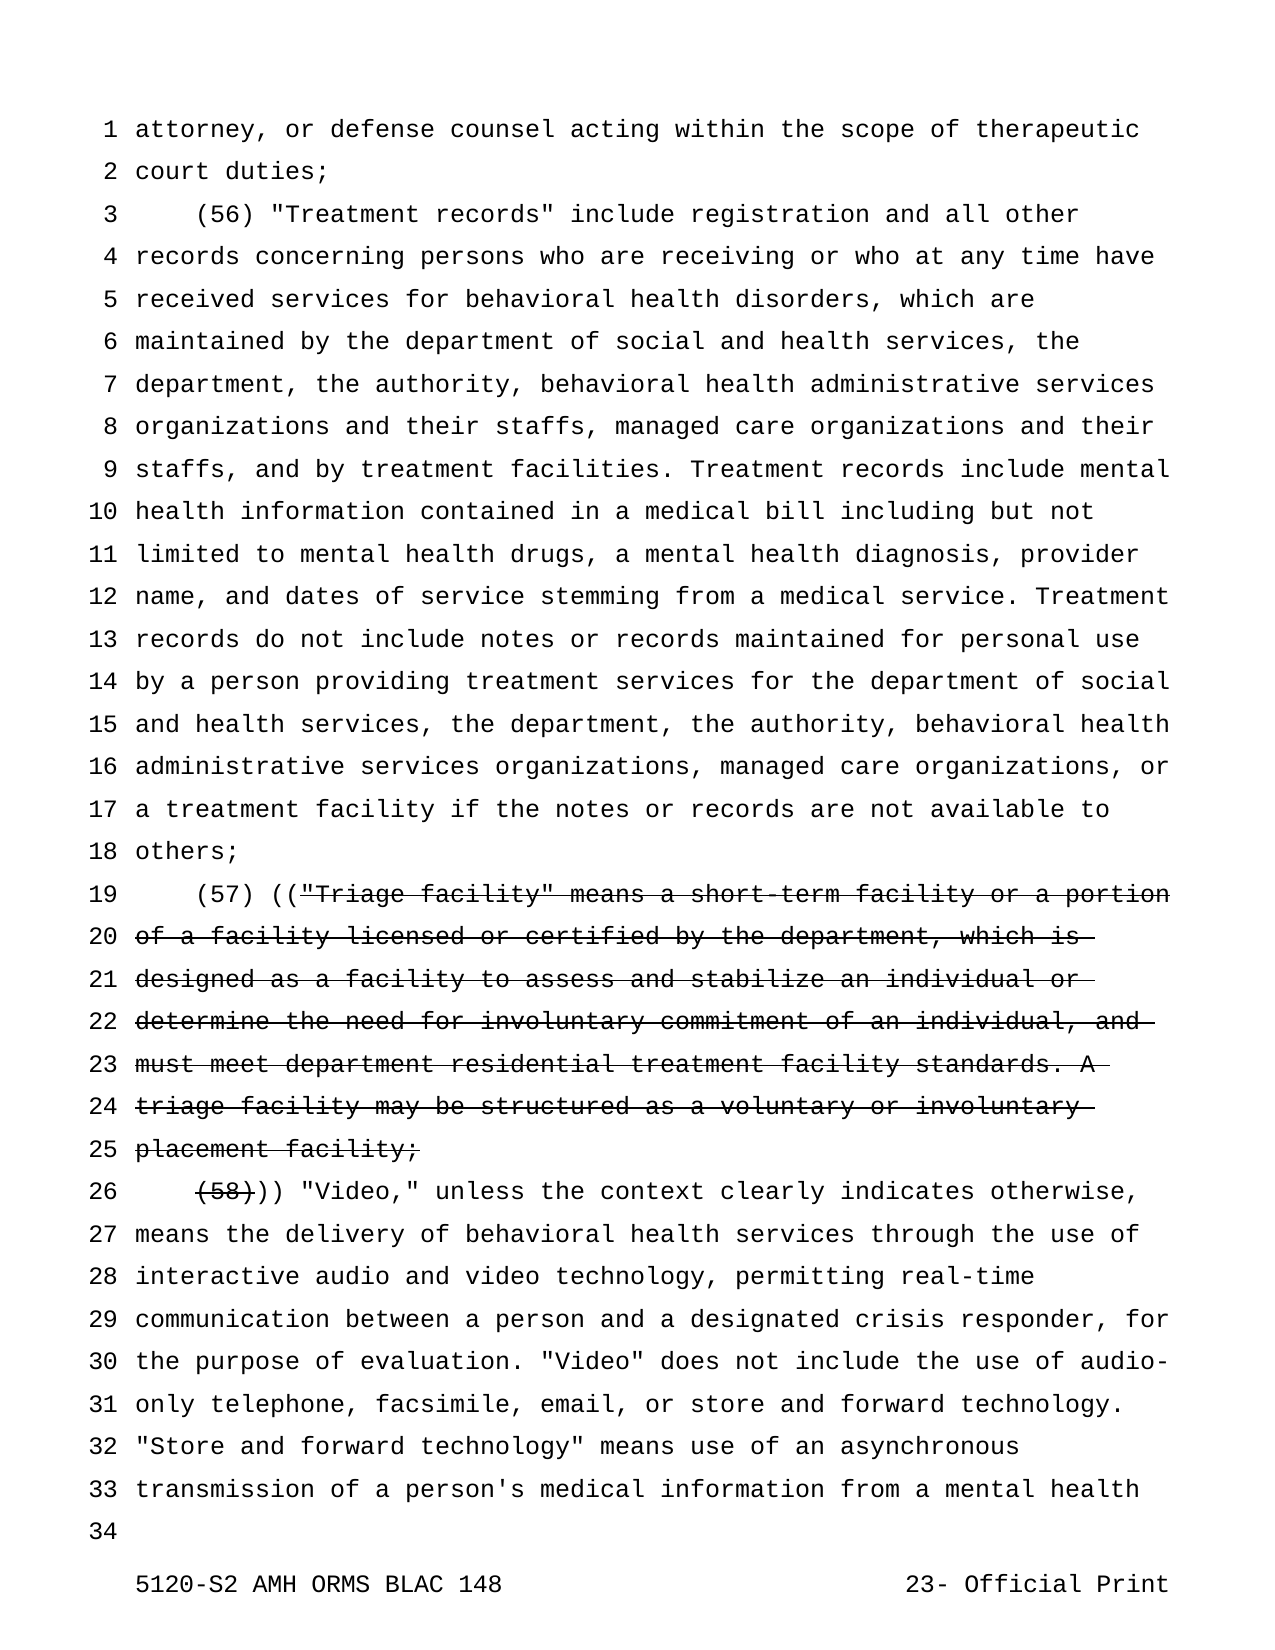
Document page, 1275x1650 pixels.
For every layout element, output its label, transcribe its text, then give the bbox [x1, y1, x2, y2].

text (57) (("Triage facility" means a short-term facility or a portion of a facility licensed or certified by the department, which is designed as a facility to assess and stabilize an individual or determine the need for involuntary commitment of an individual, and must meet department residential treatment facility standards. A triage facility may be structured as a voluntary or involuntary placement facility; [135, 868, 1170, 1166]
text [135, 103, 1170, 188]
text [135, 1166, 1170, 1506]
text (56) "Treatment records" include registration and all other records concerning persons who are receiving or who at any time have received services for behavioral health disorders, which are maintained by the department of social and health services, the department, the authority, behavioral health administrative services organizations and their staffs, managed care organizations and their staffs, and by treatment facilities. Treatment records include mental health information contained in a medical bill including but not limited to mental health drugs, a mental health diagnosis, provider name, and dates of service stemming from a medical service. Treatment records do not include notes or records maintained for personal use by a person providing treatment services for the department of social and health services, the department, the authority, behavioral health administrative services organizations, managed care organizations, or a treatment facility if the notes or records are not available to others; [135, 188, 1170, 868]
